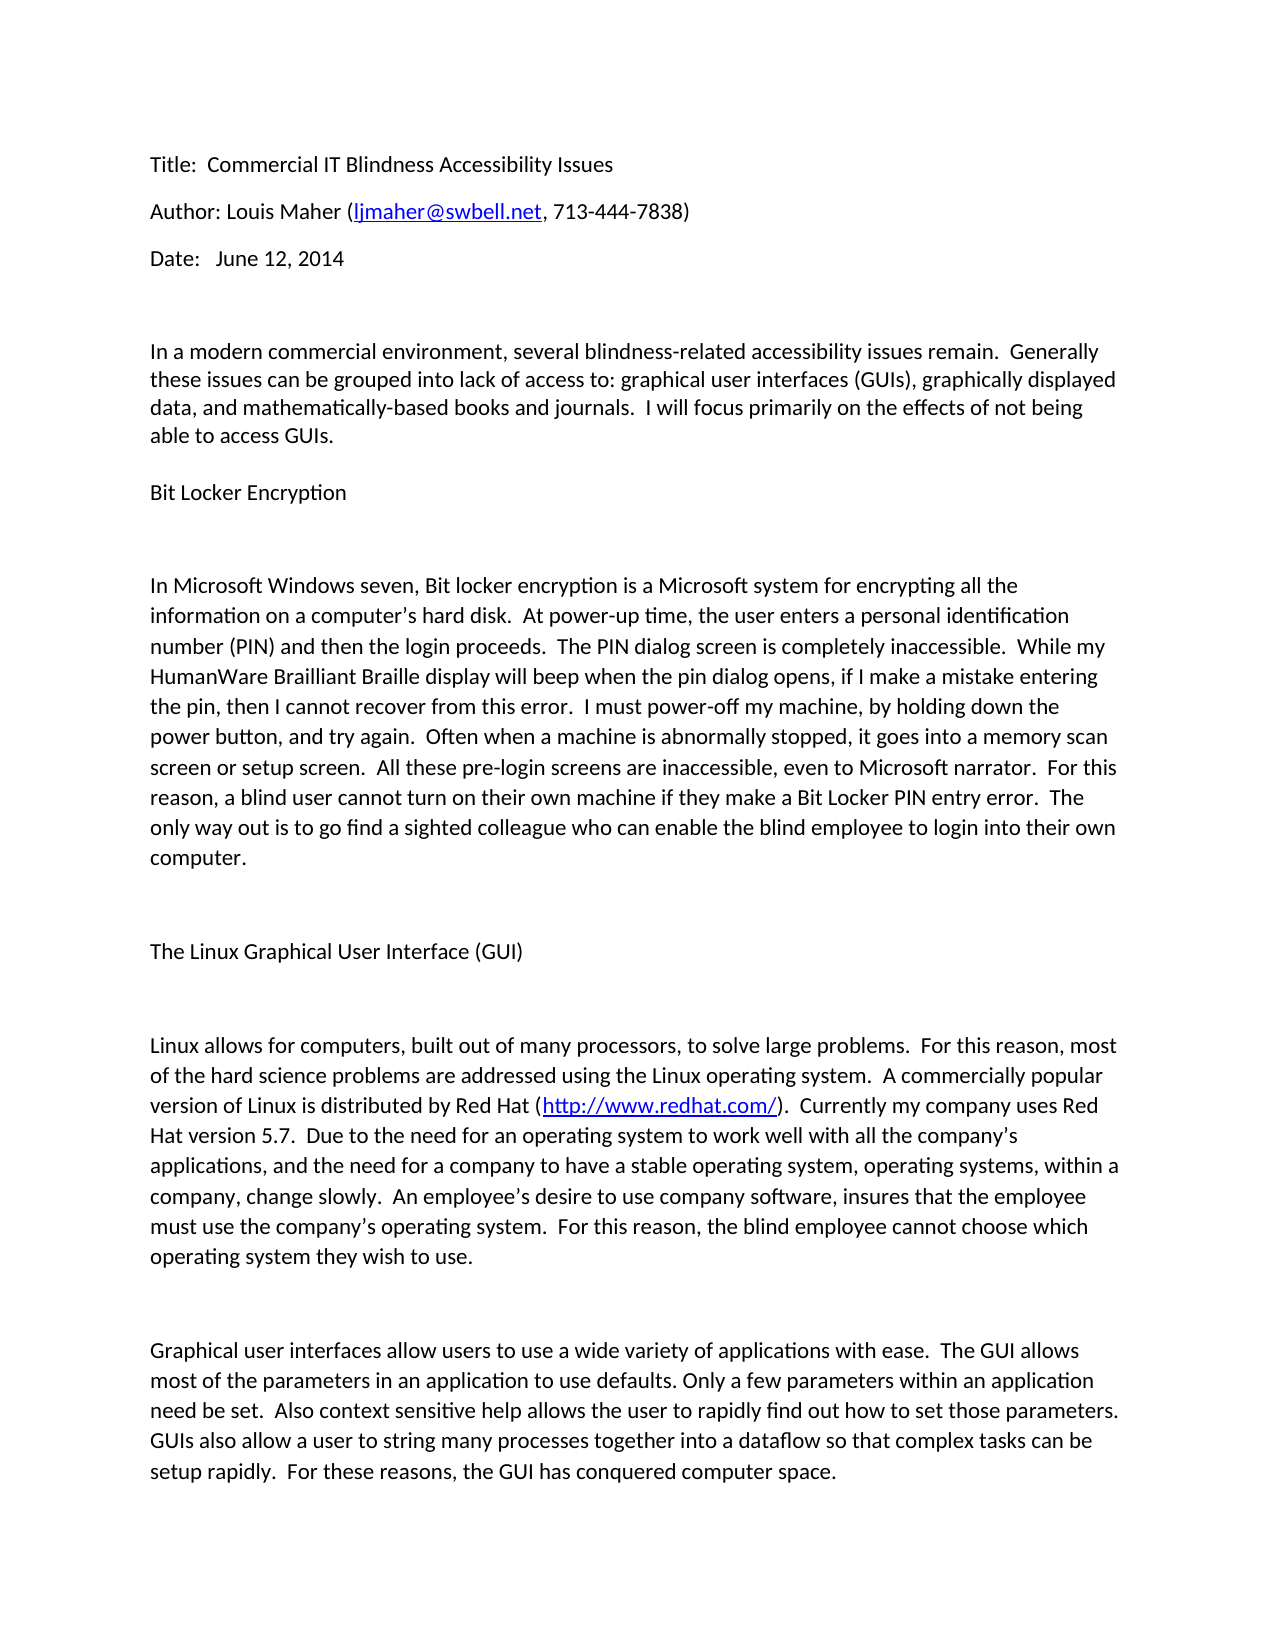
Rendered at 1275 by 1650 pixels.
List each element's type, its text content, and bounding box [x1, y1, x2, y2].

text Linux allows for computers, built out of many processors, to solve large problems. For this reason, most of the hard science problems are addressed using the Linux operating system. A commercially popular version of Linux is distributed by Red Hat (http://www.redhat.com/). Currently my company uses Red Hat version 5.7. Due to the need for an operating system to work well with all the company’s applications, and the need for a company to have a stable operating system, operating systems, within a company, change slowly. An employee’s desire to use company software, insures that the employee must use the company’s operating system. For this reason, the blind employee cannot choose which operating system they wish to use. [150, 1031, 1125, 1270]
text Author: Louis Maher (ljmaher@swbell.net, 713-444-7838) [150, 197, 1125, 225]
text The Linux Graphical User Interface (GUI) [150, 937, 1125, 965]
text Title: Commercial IT Blindness Accessibility Issues [150, 150, 1125, 178]
text Graphical user interfaces allow users to use a wide variety of applications with ease. The GUI allows most of the parameters in an application to use defaults. Only a few parameters within an application need be set. Also context sensitive help allows the user to rapidly find out how to set those parameters. GUIs also allow a user to string many processes together into a dataflow so that complex tasks can be setup rapidly. For these reasons, the GUI has conquered computer space. [150, 1336, 1125, 1485]
text Date: June 12, 2014 [150, 244, 1125, 272]
text In a modern commercial environment, several blindness-related accessibility issues remain. Generally these issues can be grouped into lack of access to: graphical user interfaces (GUIs), graphically displayed data, and mathematically-based books and journals. I will focus primarily on the effects of not being able to access GUIs. [150, 337, 1125, 449]
text Bit Locker Encryption [150, 478, 1125, 506]
text In Microsoft Windows seven, Bit locker encryption is a Microsoft system for encrypting all the information on a computer’s hard disk. At power-up time, the user enters a personal identification number (PIN) and then the login proceeds. The PIN dialog screen is completely inaccessible. While my HumanWare Brailliant Braille display will beep when the pin dialog opens, if I make a mistake entering the pin, then I cannot recover from this error. I must power-off my machine, by holding down the power button, and try again. Often when a machine is abnormally stopped, it goes into a memory scan screen or setup screen. All these pre-login screens are inaccessible, even to Microsoft narrator. For this reason, a blind user cannot turn on their own machine if they make a Bit Locker PIN entry error. The only way out is to go find a sighted colleague who can enable the blind employee to login into their own computer. [150, 571, 1125, 871]
